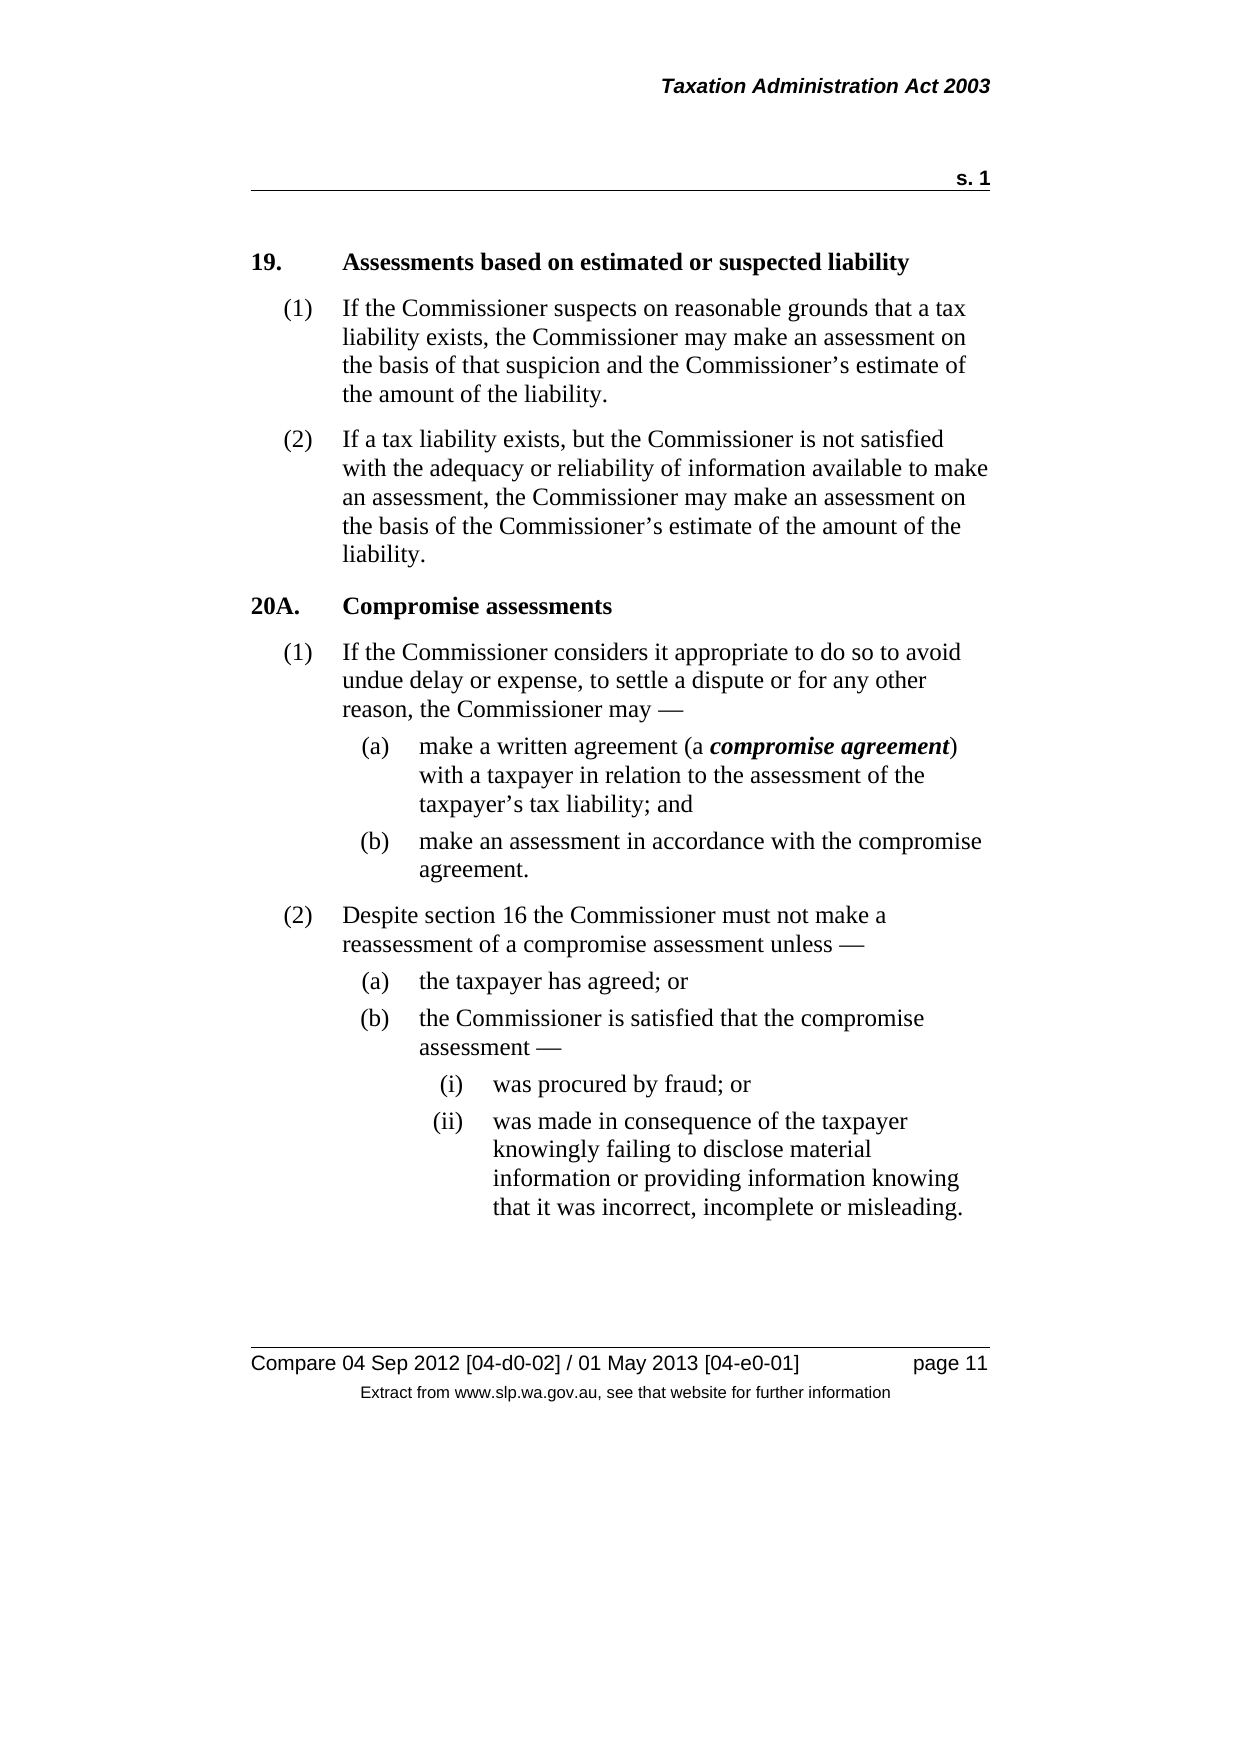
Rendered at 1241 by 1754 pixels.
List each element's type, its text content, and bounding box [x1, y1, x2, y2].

text (b) the Commissioner is satisfied that the compromise assessment — [251, 1003, 990, 1060]
text (b) make an assessment in accordance with the compromise agreement. [251, 826, 990, 883]
subtitle 19. Assessments based on estimated or suspected liability [251, 247, 990, 276]
text (2) Despite section 16 the Commissioner must not make a reassessment of a compromise assessment unless — [251, 900, 990, 957]
subtitle 20A. Compromise assessments [251, 591, 990, 620]
text (a) the taxpayer has agreed; or [251, 966, 990, 994]
text (i) was procured by fraud; or [251, 1069, 990, 1097]
text (1) If the Commissioner suspects on reasonable grounds that a tax liability exists, the Commissioner may make an assessment on the basis of that suspicion and the Commissioner’s estimate of the amount of the liability. [251, 293, 990, 408]
text (ii) was made in consequence of the taxpayer knowingly failing to disclose material information or providing information knowing that it was incorrect, incomplete or misleading. [251, 1106, 990, 1221]
text (2) If a tax liability exists, but the Commissioner is not satisfied with the adequacy or reliability of information available to make an assessment, the Commissioner may make an assessment on the basis of the Commissioner’s estimate of the amount of the liability. [251, 424, 990, 568]
text (a) make a written agreement (a compromise agreement) with a taxpayer in relation to the assessment of the taxpayer’s tax liability; and [251, 731, 990, 817]
text (1) If the Commissioner considers it appropriate to do so to avoid undue delay or expense, to settle a dispute or for any other reason, the Commissioner may — [251, 637, 990, 723]
